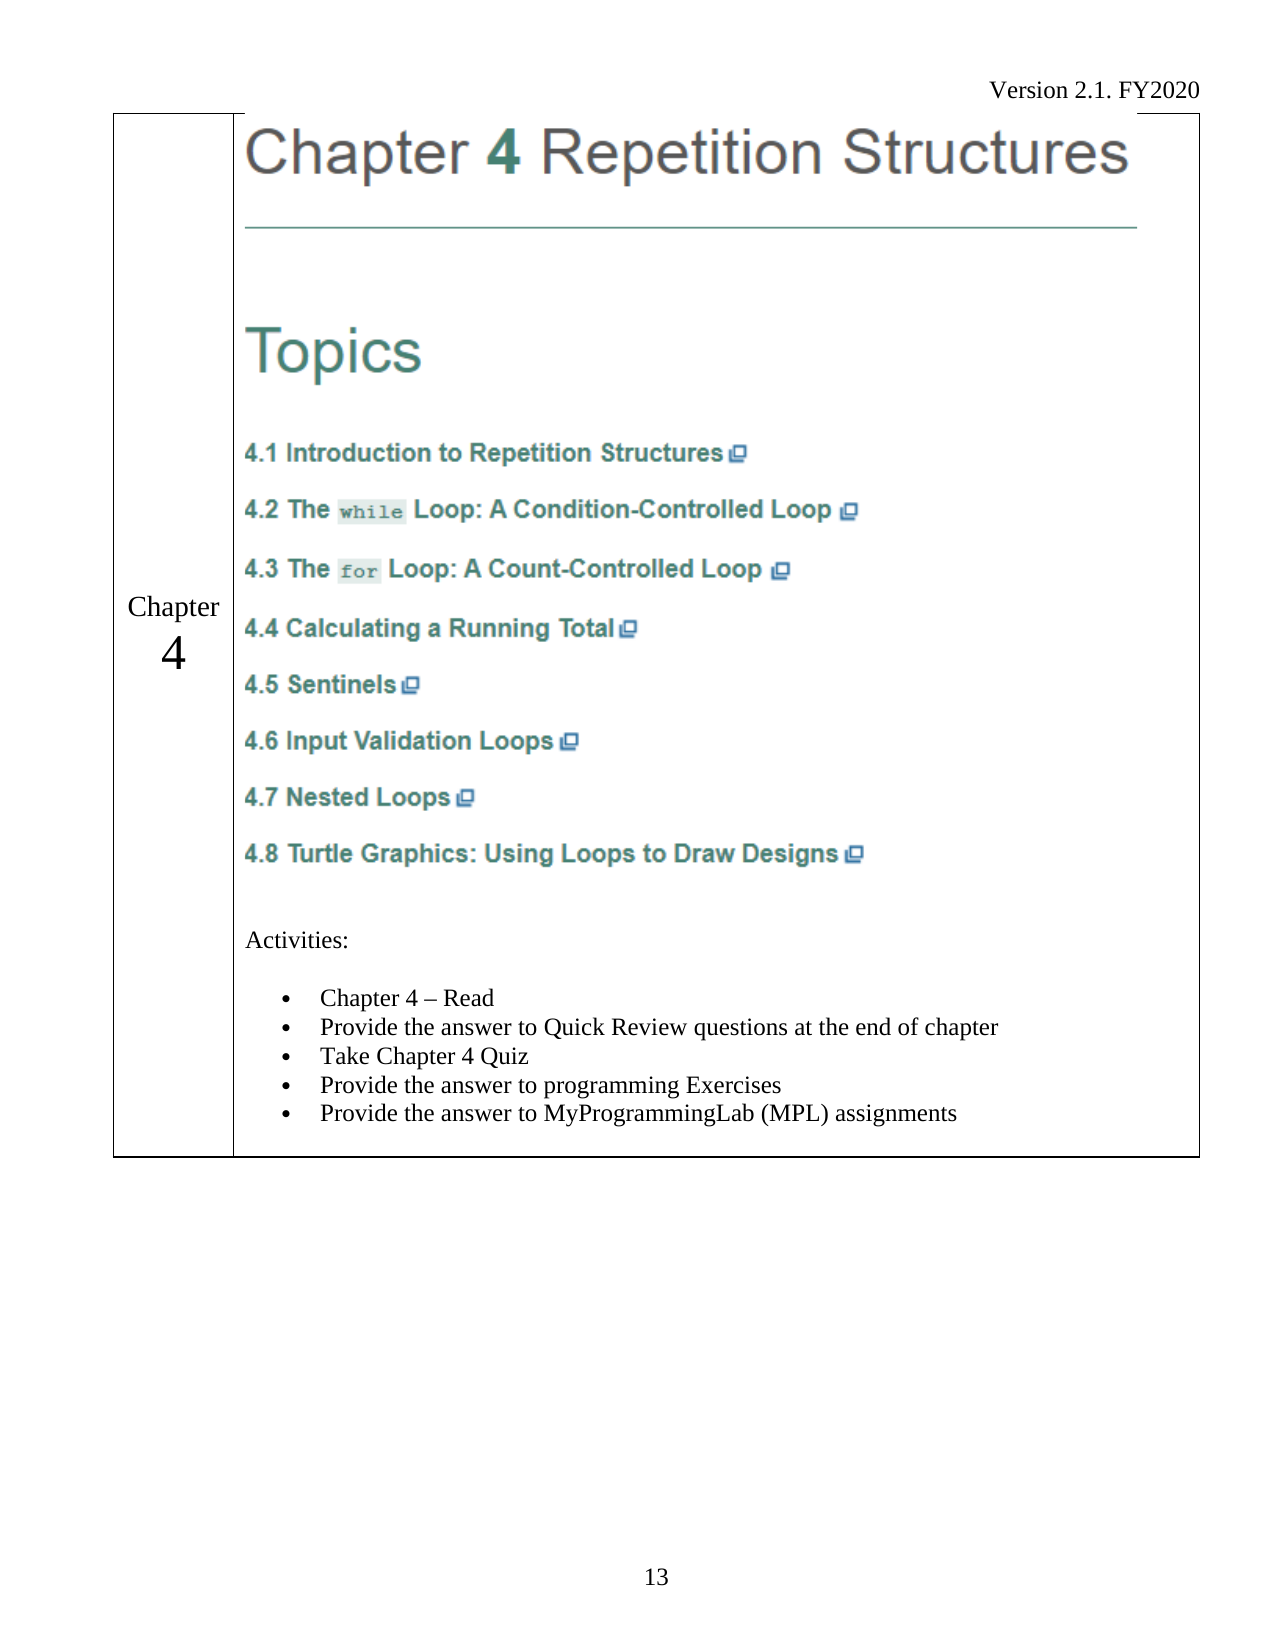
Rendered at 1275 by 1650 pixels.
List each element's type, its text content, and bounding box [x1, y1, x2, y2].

table_cell Chapter 4 [114, 114, 233, 1156]
table_cell Activities: Chapter 4 – Read Provide the answer to Quick Review questions at the end of chapter Take Chapter 4 Quiz Provide the answer to programming Exercises Provide the answer to MyProgrammingLab (MPL) assignments [234, 114, 1199, 1156]
picture [244, 113, 1138, 897]
